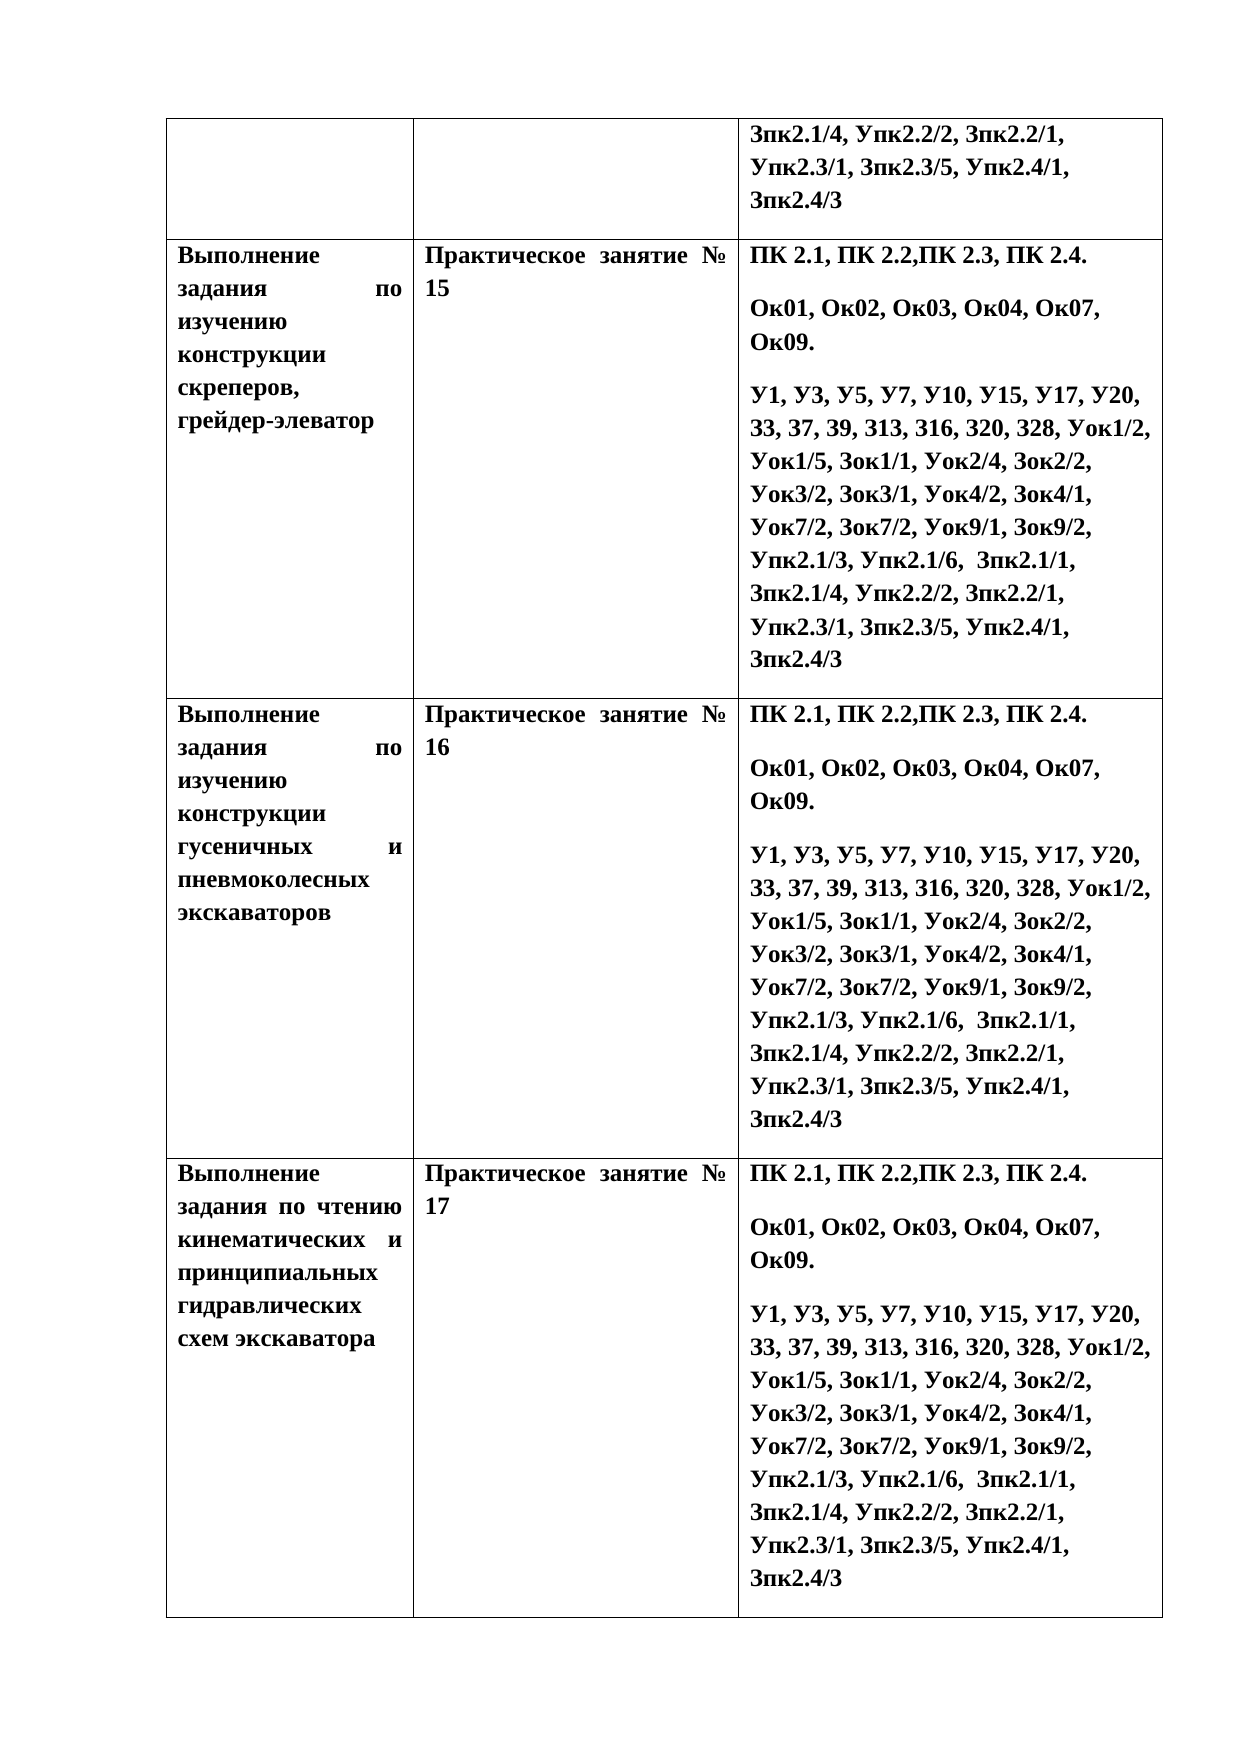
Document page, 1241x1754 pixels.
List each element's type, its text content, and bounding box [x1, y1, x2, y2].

table_cell Практическое занятие № 17 [414, 1159, 738, 1617]
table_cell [167, 119, 413, 239]
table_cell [414, 119, 738, 239]
table_cell Выполнение задания по изучению конструкции гусеничных и пневмоколесных экскаваторов [167, 699, 413, 1157]
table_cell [739, 119, 1162, 239]
table_cell Практическое занятие № 15 [414, 240, 738, 698]
table_cell Практическое занятие № 16 [414, 699, 738, 1157]
table_cell Выполнение задания по изучению конструкции скреперов, грейдер-элеватор [167, 240, 413, 698]
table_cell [739, 1159, 1162, 1617]
table_cell Выполнение задания по чтению кинематических и принципиальных гидравлических схем экскаватора [167, 1159, 413, 1617]
